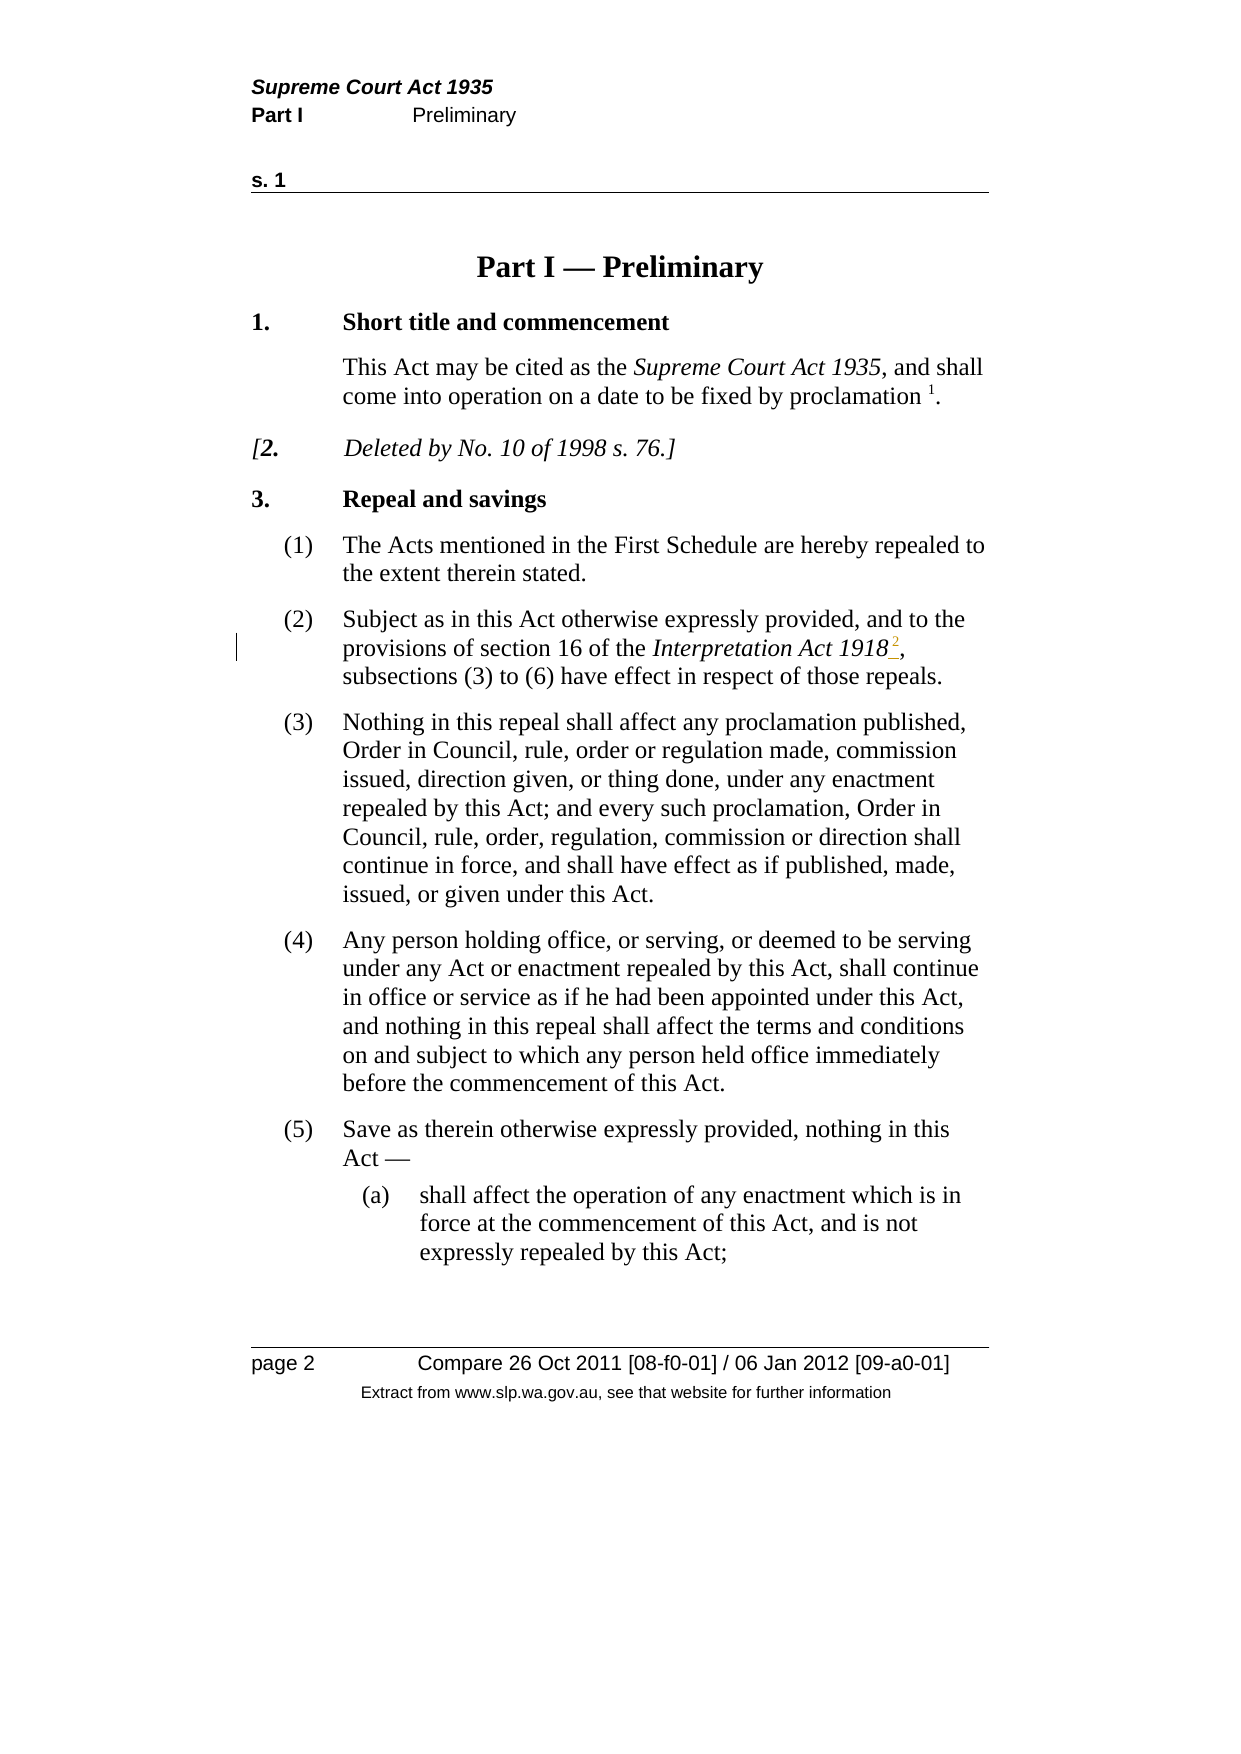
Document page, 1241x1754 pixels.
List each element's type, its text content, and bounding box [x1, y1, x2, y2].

subtitle 3. Repeal and savings [251, 484, 989, 513]
text (5) Save as therein otherwise expressly provided, nothing in this Act — [251, 1114, 989, 1171]
text (2) Subject as in this Act otherwise expressly provided, and to the provisions of section 16 of the Interpretation Act 1918, subsections (3) to (6) have effect in respect of those repeals. [251, 604, 989, 690]
subtitle Part I — Preliminary [251, 248, 989, 284]
text (3) Nothing in this repeal shall affect any proclamation published, Order in Council, rule, order or regulation made, commission issued, direction given, or thing done, under any enactment repealed by this Act; and every such proclamation, Order in Council, rule, order, regulation, commission or direction shall continue in force, and shall have effect as if published, made, issued, or given under this Act. [251, 707, 989, 908]
text (a) shall affect the operation of any enactment which is in force at the commencement of this Act, and is not expressly repealed by this Act; [251, 1180, 989, 1266]
text This Act may be cited as the Supreme Court Act 1935, and shall come into operation on a date to be fixed by proclamation 1. [251, 352, 989, 410]
subtitle 1. Short title and commencement [251, 307, 989, 336]
text (1) The Acts mentioned in the First Schedule are hereby repealed to the extent therein stated. [251, 530, 989, 587]
text (4) Any person holding office, or serving, or deemed to be serving under any Act or enactment repealed by this Act, shall continue in office or service as if he had been appointed under this Act, and nothing in this repeal shall affect the terms and conditions on and subject to which any person held office immediately before the commencement of this Act. [251, 925, 989, 1097]
text [2. Deleted by No. 10 of 1998 s. 76.] [251, 433, 989, 461]
